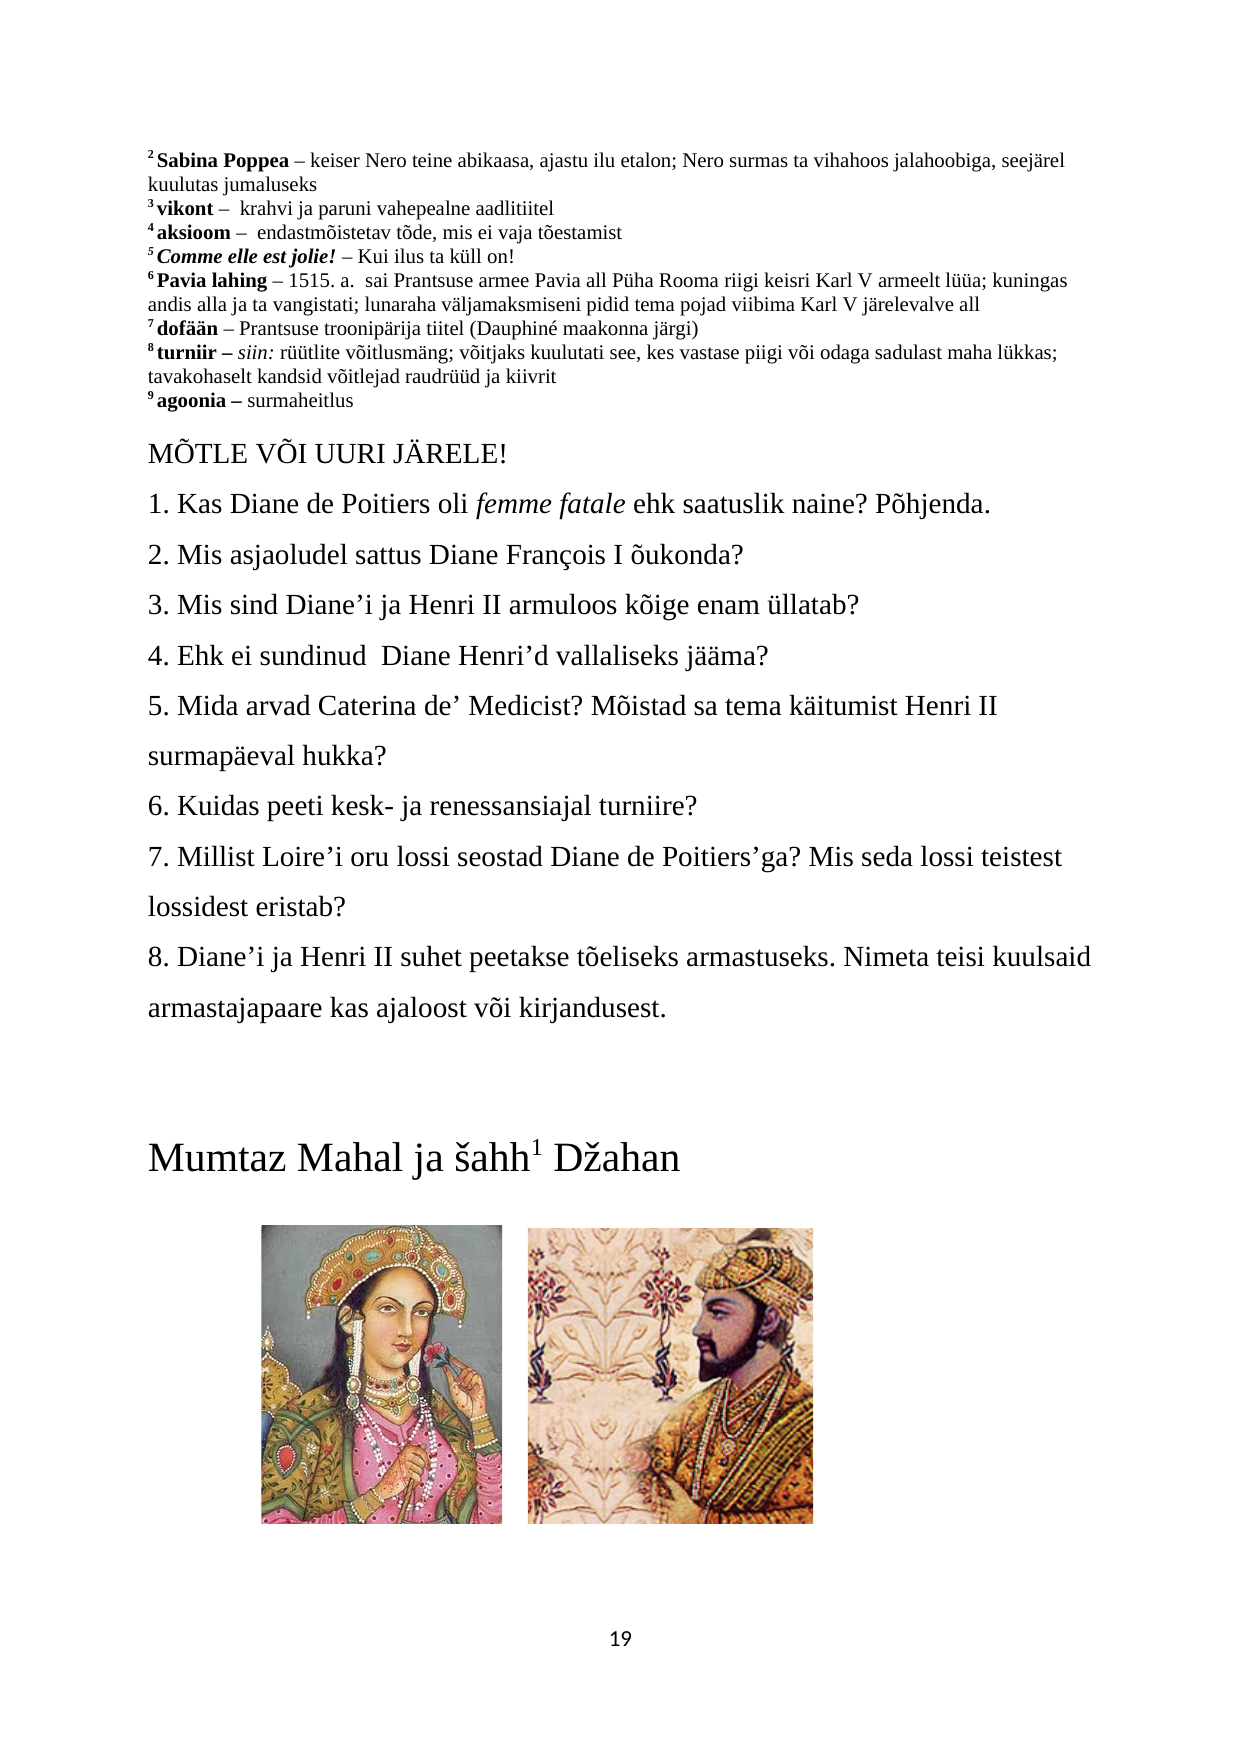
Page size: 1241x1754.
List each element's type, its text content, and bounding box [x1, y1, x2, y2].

list 6. Kuidas peeti kesk- ja renessansiajal turniire? [148, 788, 1093, 822]
text 5 Comme elle est jolie! – Kui ilus ta küll on! [148, 244, 1093, 268]
text 2 Sabina Poppea – keiser Nero teine abikaasa, ajastu ilu etalon; Nero surmas ta vihahoos jalahoobiga, seejärel kuulutas jumaluseks [148, 148, 1093, 196]
text 3 vikont – krahvi ja paruni vahepealne aadlitiitel [148, 196, 1093, 220]
text 7 dofään – Prantsuse troonipärija tiitel (Dauphiné maakonna järgi) [148, 316, 1093, 340]
text 6 Pavia lahing – 1515. a. sai Prantsuse armee Pavia all Püha Rooma riigi keisri Karl V armeelt lüüa; kuningas andis alla ja ta vangistati; lunaraha väljamaksmiseni pidid tema pojad viibima Karl V järelevalve all [148, 268, 1093, 316]
list 4. Ehk ei sundinud Diane Henri’d vallaliseks jääma? [148, 638, 1093, 671]
picture [261, 1225, 503, 1524]
list 8. Diane’i ja Henri II suhet peetakse tõeliseks armastuseks. Nimeta teisi kuulsaid armastajapaare kas ajaloost või kirjandusest. [148, 939, 1093, 1023]
list 7. Millist Loire’i oru lossi seostad Diane de Poitiers’ga? Mis seda lossi teistest lossidest eristab? [148, 839, 1093, 923]
list 1. Kas Diane de Poitiers oli femme fatale ehk saatuslik naine? Põhjenda. [148, 487, 1093, 520]
list 5. Mida arvad Caterina de’ Medicist? Mõistad sa tema käitumist Henri II surmapäeval hukka? [148, 688, 1093, 772]
text 9 agoonia – surmaheitlus [148, 388, 1093, 412]
list MÕTLE VÕI UURI JÄRELE! [148, 436, 1093, 470]
picture [527, 1228, 814, 1524]
text 8 turniir – siin: rüütlite võitlusmäng; võitjaks kuulutati see, kes vastase piigi või odaga sadulast maha lükkas; tavakohaselt kandsid võitlejad raudrüüd ja kiivrit [148, 340, 1093, 388]
list 3. Mis sind Diane’i ja Henri II armuloos kõige enam üllatab? [148, 587, 1093, 621]
text Mumtaz Mahal ja šahh1 Džahan [148, 1133, 1122, 1181]
list 2. Mis asjaoludel sattus Diane François I õukonda? [148, 537, 1093, 571]
text 4 aksioom – endastmõistetav tõde, mis ei vaja tõestamist [148, 220, 1093, 244]
